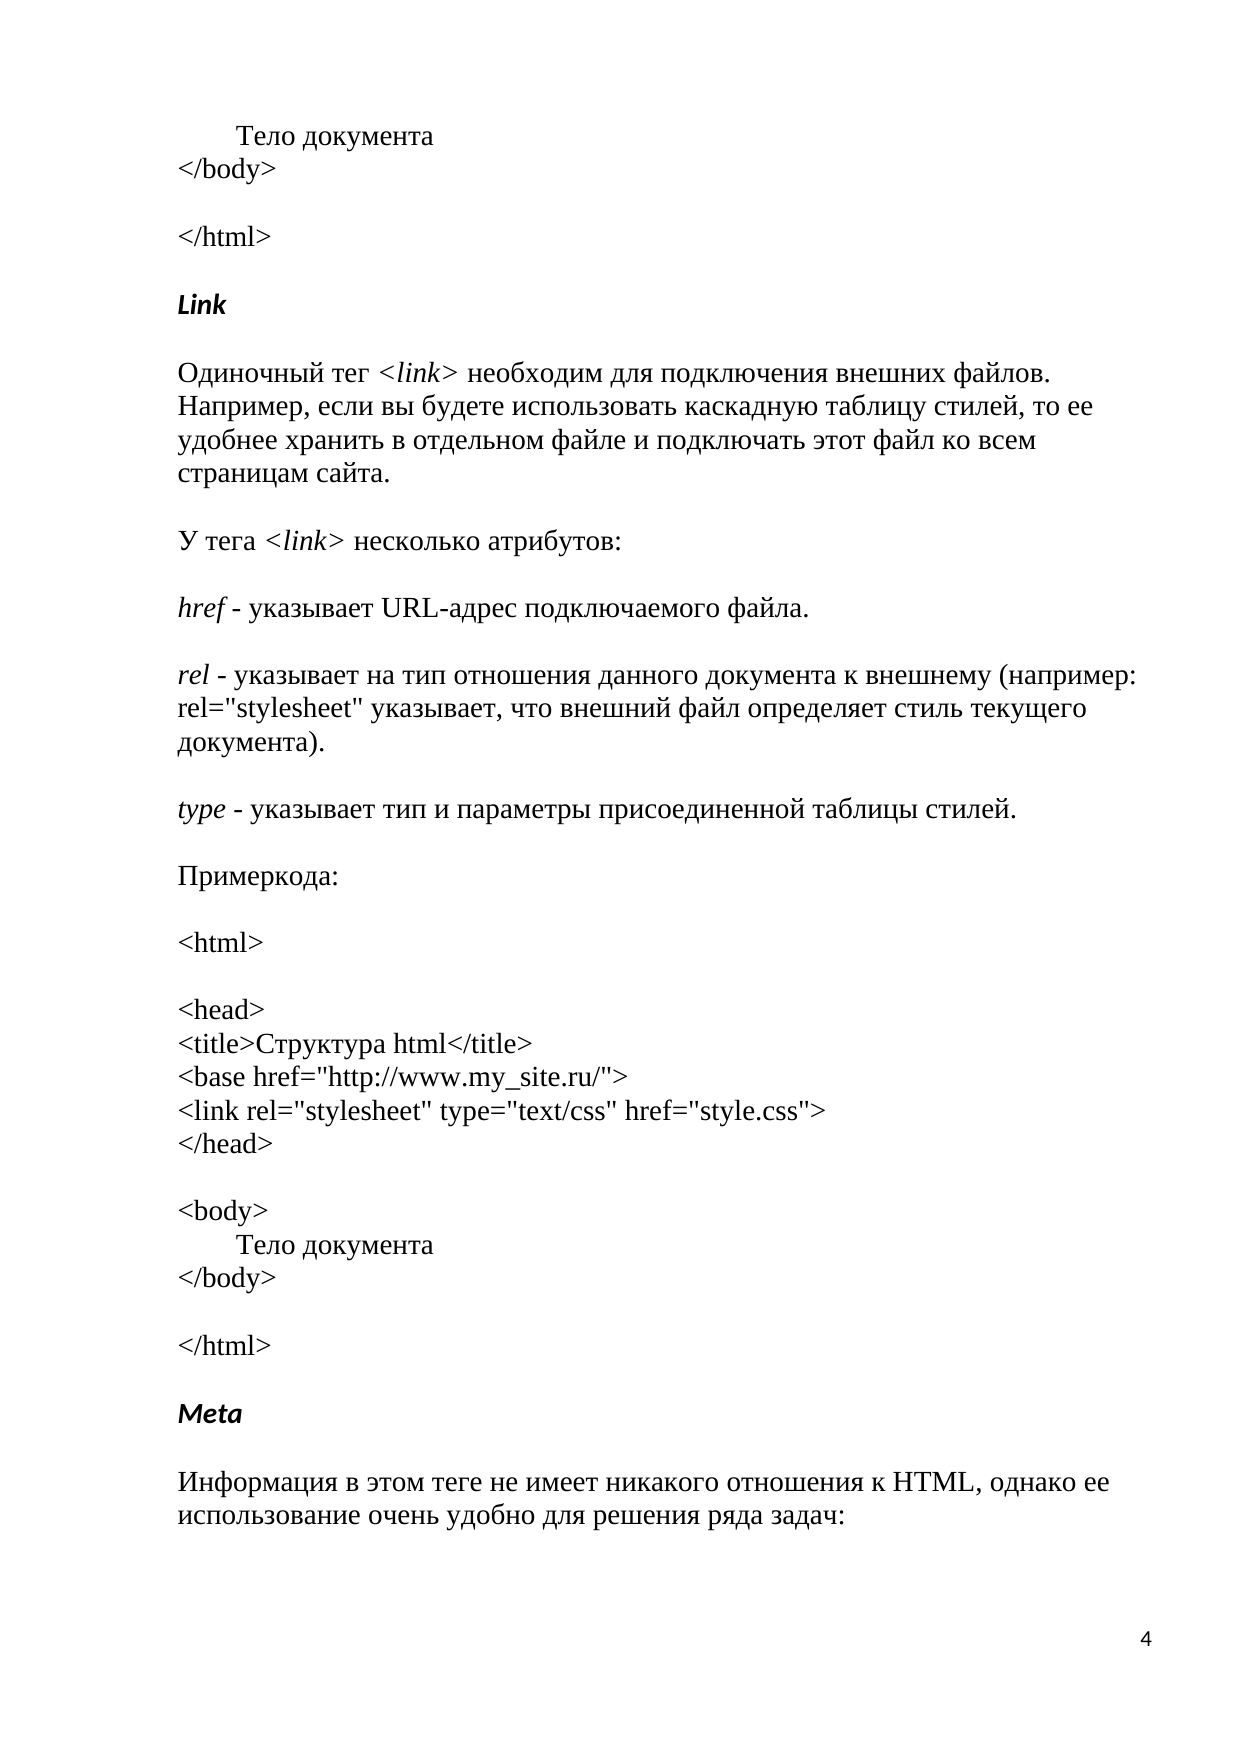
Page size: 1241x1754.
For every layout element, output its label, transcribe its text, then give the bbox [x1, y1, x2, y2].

text </head> [177, 1126, 1152, 1160]
text Тело документа [177, 118, 1152, 152]
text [177, 1395, 1152, 1564]
text <html> [177, 925, 1152, 959]
text <head> [177, 992, 1152, 1026]
text </html> [177, 219, 1152, 252]
text <title>Структура html</title> [177, 1026, 1152, 1059]
text <base href="http://www.my_site.ru/"> [177, 1059, 1152, 1093]
text </body> [177, 1261, 1152, 1294]
text <link rel="stylesheet" type="text/css" href="style.css"> [177, 1093, 1152, 1126]
text </html> [177, 1328, 1152, 1361]
text <body> [177, 1193, 1152, 1227]
text Тело документа [177, 1227, 1152, 1261]
text Link Одиночный тег <link> необходим для подключения внешних файлов. Например, если вы будете использовать каскадную таблицу стилей, то ее удобнее хранить в отдельном файле и подключать этот файл ко всем страницам сайта. У тега <link> несколько атрибутов: href - указывает URL-адрес подключаемого файла. rel - указывает на тип отношения данного документа к внешнему (например: rel="stylesheet" указывает, что внешний файл определяет стиль текущего документа). type - указывает тип и параметры присоединенной таблицы стилей. Примеркода: [177, 286, 1152, 892]
text </body> [177, 152, 1152, 185]
